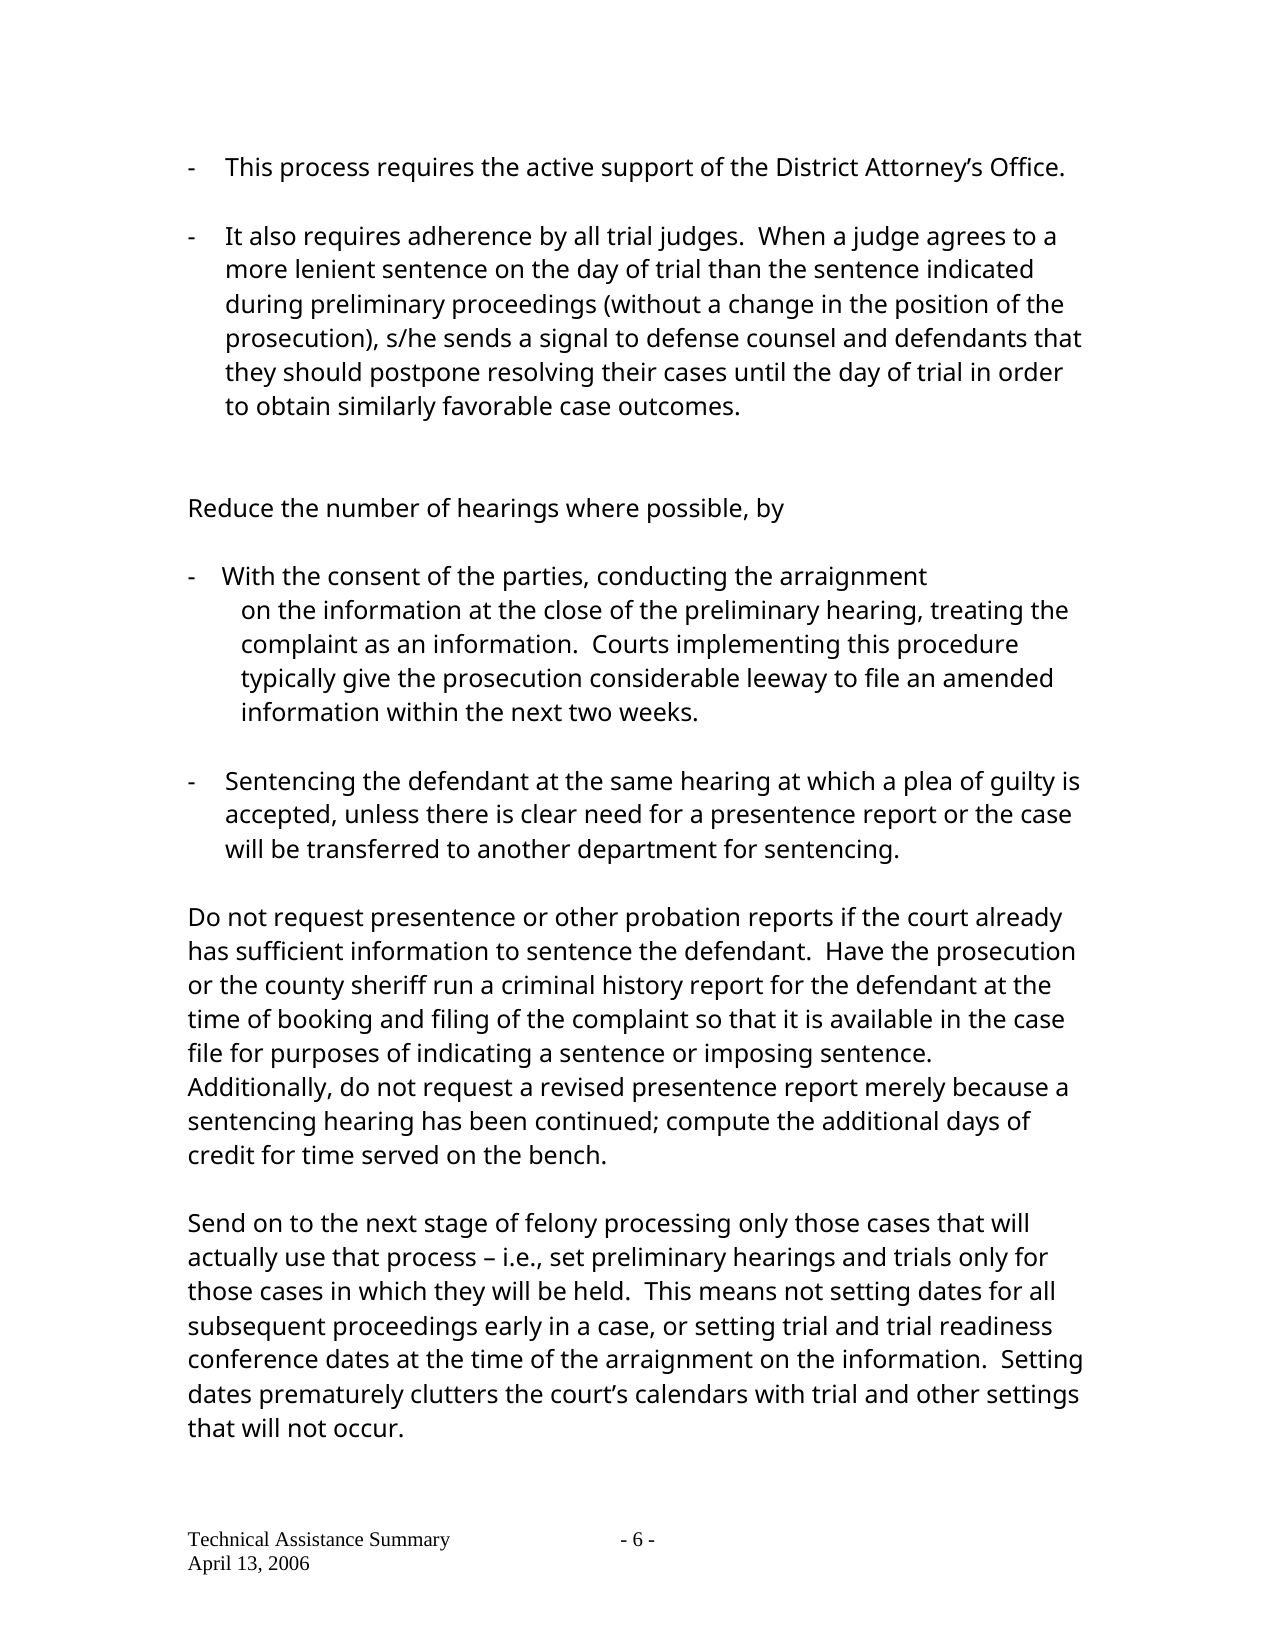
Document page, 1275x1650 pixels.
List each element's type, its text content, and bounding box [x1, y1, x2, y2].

text on the information at the close of the preliminary hearing, treating the complaint as an information. Courts implementing this procedure typically give the prosecution considerable leeway to file an amended information within the next two weeks. [241, 593, 1087, 729]
text Do not request presentence or other probation reports if the court already has sufficient information to sentence the defendant. Have the prosecution or the county sheriff run a criminal history report for the defendant at the time of booking and filing of the complaint so that it is available in the case file for purposes of indicating a sentence or imposing sentence. Additionally, do not request a revised presentence report merely because a sentencing hearing has been continued; compute the additional days of credit for time served on the bench. [187, 899, 1087, 1172]
text Reduce the number of hearings where possible, by [187, 491, 1087, 525]
text - It also requires adherence by all trial judges. When a judge agrees to a more lenient sentence on the day of trial than the sentence indicated during preliminary proceedings (without a change in the position of the prosecution), s/he sends a signal to defense counsel and defendants that they should postpone resolving their cases until the day of trial in order to obtain similarly favorable case outcomes. [187, 218, 1087, 422]
text Send on to the next stage of felony processing only those cases that will actually use that process – i.e., set preliminary hearings and trials only for those cases in which they will be held. This means not setting dates for all subsequent proceedings early in a case, or setting trial and trial readiness conference dates at the time of the arraignment on the information. Setting dates prematurely clutters the court’s calendars with trial and other settings that will not occur. [187, 1206, 1087, 1444]
text - This process requires the active support of the District Attorney’s Office. [187, 150, 1087, 184]
text - Sentencing the defendant at the same hearing at which a plea of guilty is accepted, unless there is clear need for a presentence report or the case will be transferred to another department for sentencing. [187, 763, 1087, 865]
text - With the consent of the parties, conducting the arraignment [187, 559, 1087, 593]
